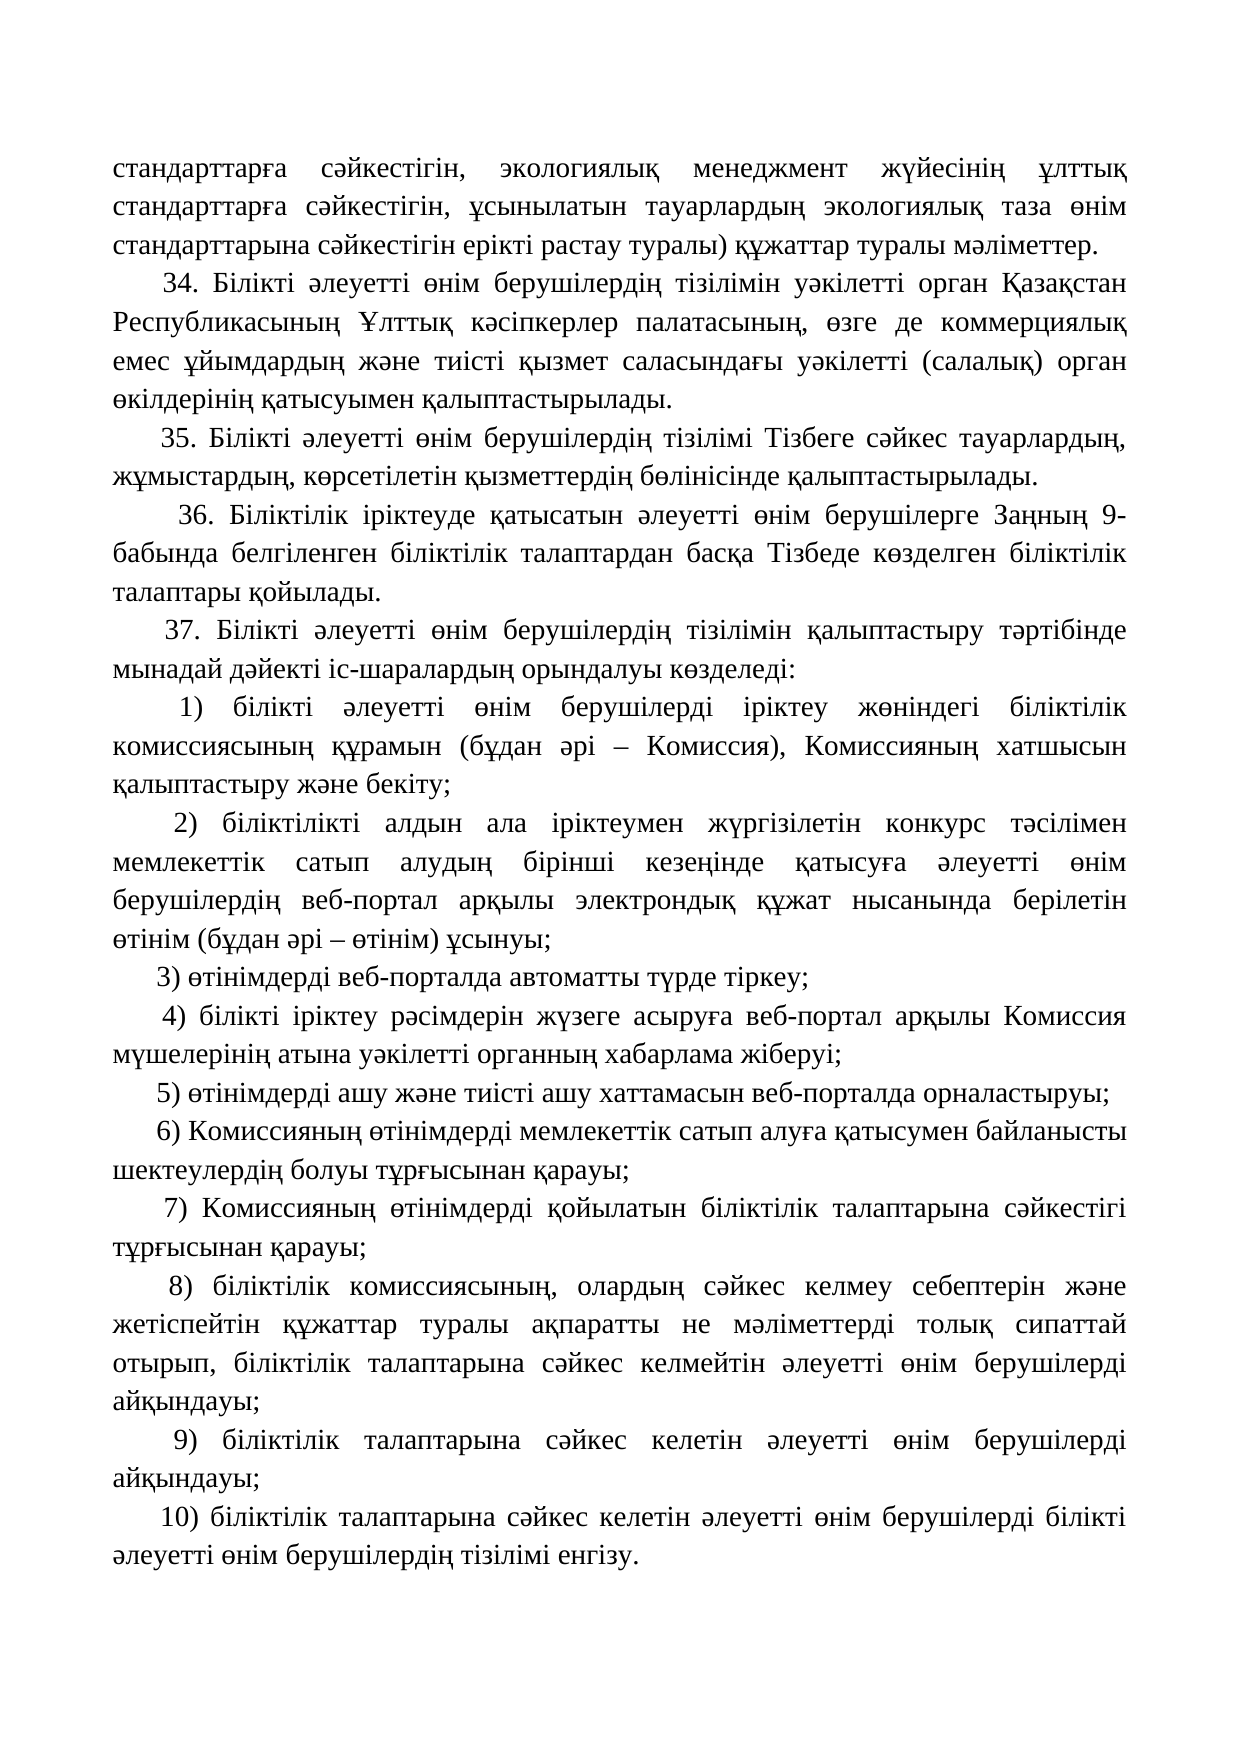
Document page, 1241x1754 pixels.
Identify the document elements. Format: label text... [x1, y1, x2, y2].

text 2) біліктілікті алдын ала іріктеумен жүргізілетін конкурс тәсілімен мемлекеттік сатып алудың бірінші кезеңінде қатысуға әлеуетті өнім берушілердің веб-портал арқылы электрондық құжат нысанында берілетін өтінім (бұдан әрі – өтінім) ұсынуы; [112, 805, 1128, 954]
text 36. Біліктілік іріктеуде қатысатын әлеуетті өнім берушілерге Заңның 9-бабында белгіленген біліктілік талаптардан басқа Тізбеде көзделген біліктілік талаптары қойылады. [112, 497, 1128, 607]
text 5) өтінімдерді ашу және тиісті ашу хаттамасын веб-порталда орналастыруы; [112, 1075, 1128, 1108]
text 37. Білікті әлеуетті өнім берушілердің тізілімін қалыптастыру тәртібінде мынадай дәйекті іс-шаралардың орындалуы көзделеді: [112, 612, 1128, 684]
text 8) біліктілік комиссиясының, олардың сәйкес келмеу себептерін және жетіспейтін құжаттар туралы ақпаратты не мәліметтерді толық сипаттай отырып, біліктілік талаптарына сәйкес келмейтін әлеуетті өнім берушілерді айқындауы; [112, 1268, 1128, 1417]
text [112, 150, 1128, 261]
text 3) өтінімдерді веб-порталда автоматты түрде тіркеу; [112, 959, 1128, 993]
text 4) білікті іріктеу рәсімдерін жүзеге асыруға веб-портал арқылы Комиссия мүшелерінің атына уәкілетті органның хабарлама жіберуі; [112, 998, 1128, 1070]
text 35. Білікті әлеуетті өнім берушілердің тізілімі Тізбеге сәйкес тауарлардың, жұмыстардың, көрсетілетін қызметтердiң бөлінісінде қалыптастырылады. [112, 420, 1128, 492]
text 1) білікті әлеуетті өнім берушілерді іріктеу жөніндегі біліктілік комиссиясының құрамын (бұдан әрі – Комиссия), Комиссияның хатшысын қалыптастыру және бекіту; [112, 689, 1128, 800]
text 9) біліктілік талаптарына сәйкес келетін әлеуетті өнім берушілерді айқындауы; [112, 1422, 1128, 1494]
text 34. Білікті әлеуетті өнім берушілердің тізілімін уәкілетті орган Қазақстан Республикасының Ұлттық кәсіпкерлер палатасының, өзге де коммерциялық емес ұйымдардың және тиісті қызмет саласындағы уәкілетті (салалық) орган өкілдерінің қатысуымен қалыптастырылады. [112, 266, 1128, 415]
text 10) біліктілік талаптарына сәйкес келетін әлеуетті өнім берушілерді білікті әлеуетті өнім берушілердің тізілімі енгізу. [112, 1499, 1128, 1571]
text 6) Комиссияның өтінімдерді мемлекеттік сатып алуға қатысумен байланысты шектеулердің болуы тұрғысынан қарауы; [112, 1113, 1128, 1186]
text 7) Комиссияның өтінімдерді қойылатын біліктілік талаптарына сәйкестігі тұрғысынан қарауы; [112, 1191, 1128, 1263]
